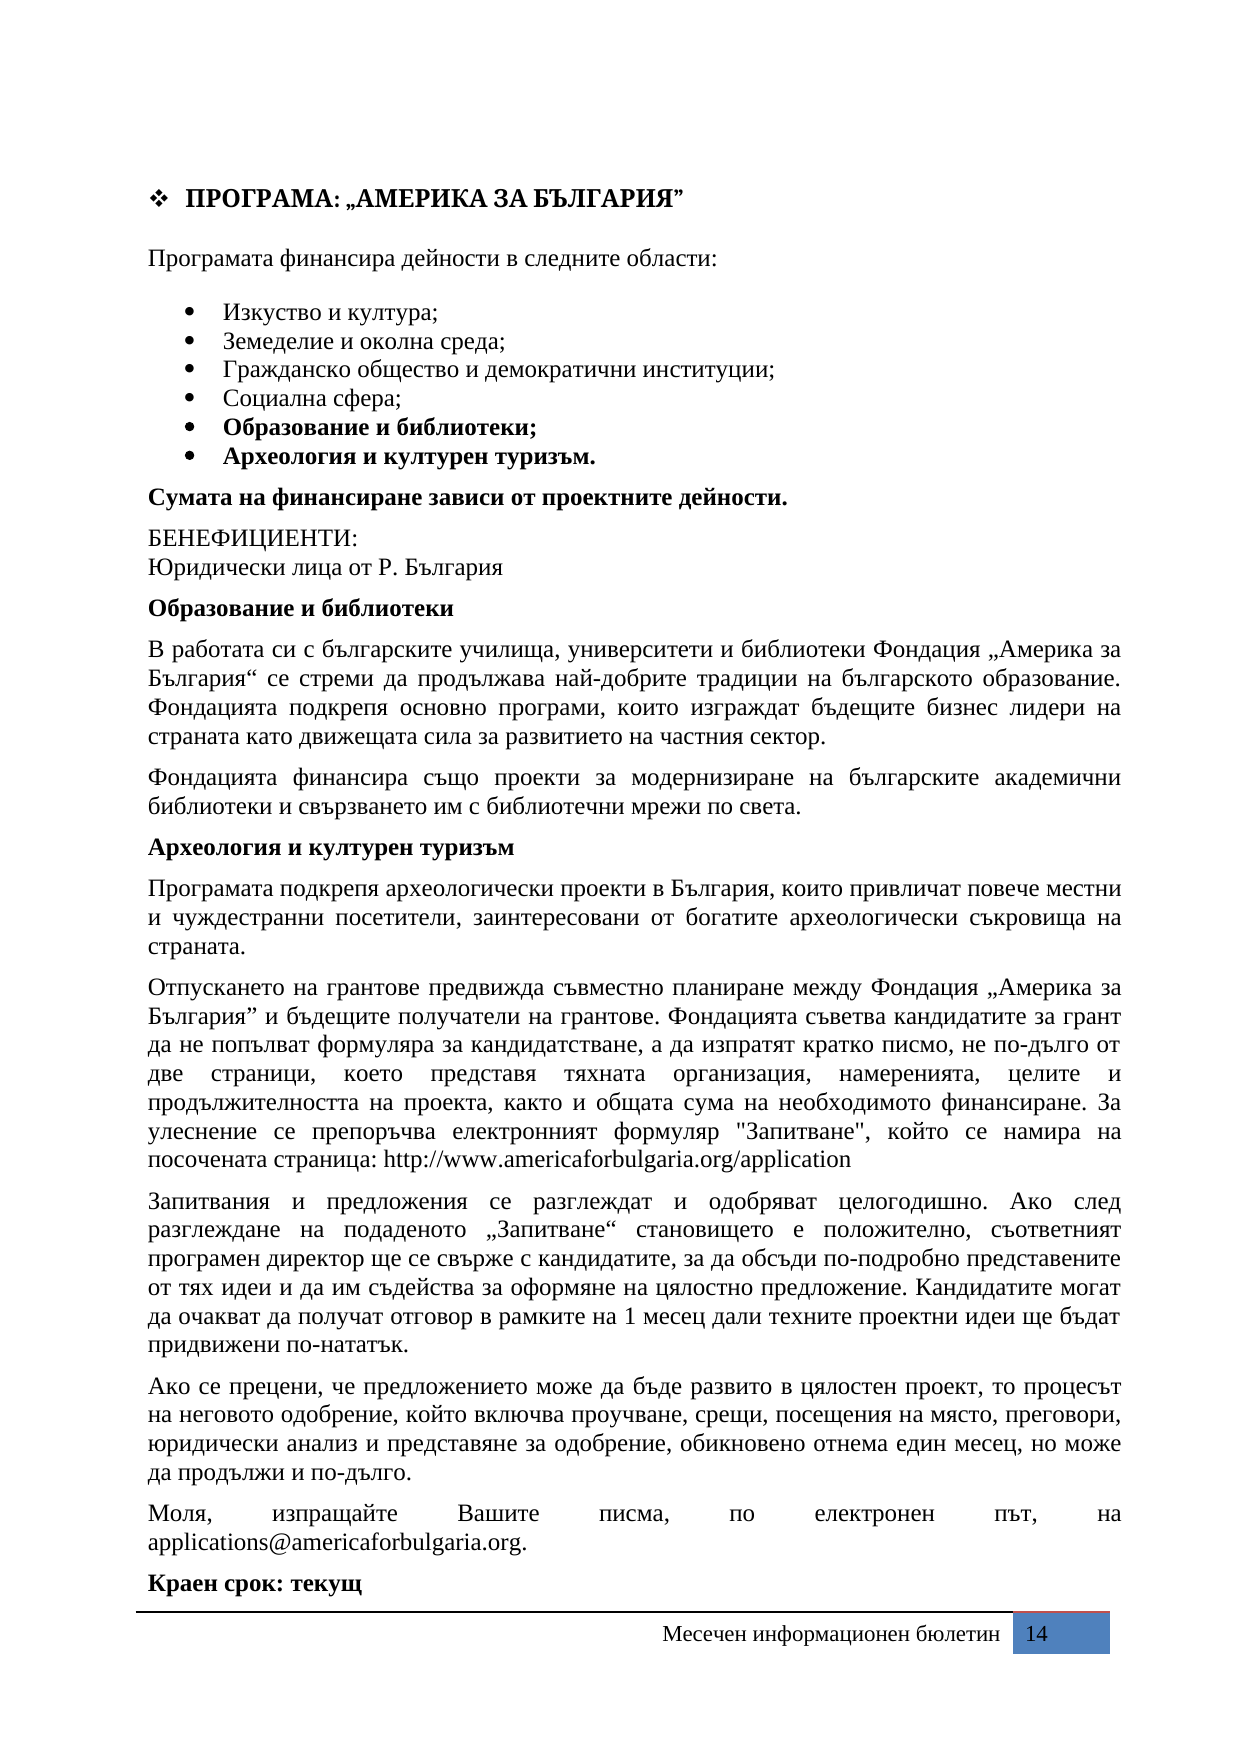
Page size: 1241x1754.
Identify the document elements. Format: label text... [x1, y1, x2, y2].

list Гражданско общество и демократични институции; [185, 354, 1122, 383]
list Земеделие и околна среда; [185, 326, 1122, 354]
list Образование и библиотеки; [185, 412, 1122, 441]
text Ако се прецени, че предложението може да бъде развито в цялостен проект, то процесът на неговото одобрение, който включва проучване, срещи, посещения на място, преговори, юридически анализ и представяне за одобрение, обикновено отнема един месец, но може да продължи и по-дълго. [148, 1371, 1122, 1486]
text Археология и културен туризъм [148, 832, 1122, 861]
list Археология и културен туризъм. [185, 441, 1122, 469]
text Юридически лица от Р. България [148, 552, 1122, 581]
text Oтпускането на грантове предвижда съвместно планиране между Фондация „Америка за България” и бъдещите получатели на грантове. Фондацията съветва кандидатите за грант да не попълват формуляра за кандидатстване, а да изпратят кратко писмо, не по-дълго от две страници, което представя тяхната организация, намеренията, целите и продължителността на проекта, както и общата сума на необходимото финансиране. За улеснение се препоръчва електронният формуляр "Запитване", който се намира на посочената страница: http://www.americaforbulgaria.org/application [148, 972, 1122, 1173]
text Програмата подкрепя археологически проекти в България, които привличат повече местни и чуждестранни посетители, заинтересовани от богатите археологически съкровища на страната. [148, 873, 1122, 959]
text БЕНЕФИЦИЕНТИ: [148, 523, 1122, 552]
text Програмата финансира дейности в следните области: [148, 243, 1122, 272]
text Моля, изпращайте Вашите писма, по електронен път, на applications@americaforbulgaria.org. [148, 1498, 1122, 1556]
text Образование и библиотеки [148, 593, 1122, 622]
subtitle Програма: „Америка за България” [148, 185, 1122, 214]
text Краен срок: текущ [148, 1568, 1122, 1597]
list Изкуство и култура; [185, 297, 1122, 326]
text Запитвания и предложения се разглеждат и одобряват целогодишно. Ако след разглеждане на подаденото „Запитване“ становището е положително, съответният програмен директор ще се свърже с кандидатите, за да обсъди по-подробно представените от тях идеи и да им съдейства за оформяне на цялостно предложение. Кандидатите могат да очакват да получат отговор в рамките на 1 месец дали техните проектни идеи ще бъдат придвижени по-нататък. [148, 1186, 1122, 1358]
list Социална сфера; [185, 383, 1122, 412]
text Сумата на финансиране зависи от проектните дейности. [148, 482, 1122, 511]
text Фондацията финансира също проекти за модернизиране на българските академични библиотеки и свързването им с библиотечни мрежи по света. [148, 762, 1122, 819]
text В работата си с българските училища, университети и библиотеки Фондация „Америка за България“ се стреми да продължава най-добрите традиции на българското образование. Фондацията подкрепя основно програми, които изграждат бъдещите бизнес лидери на страната като движещата сила за развитието на частния сектор. [148, 634, 1122, 749]
